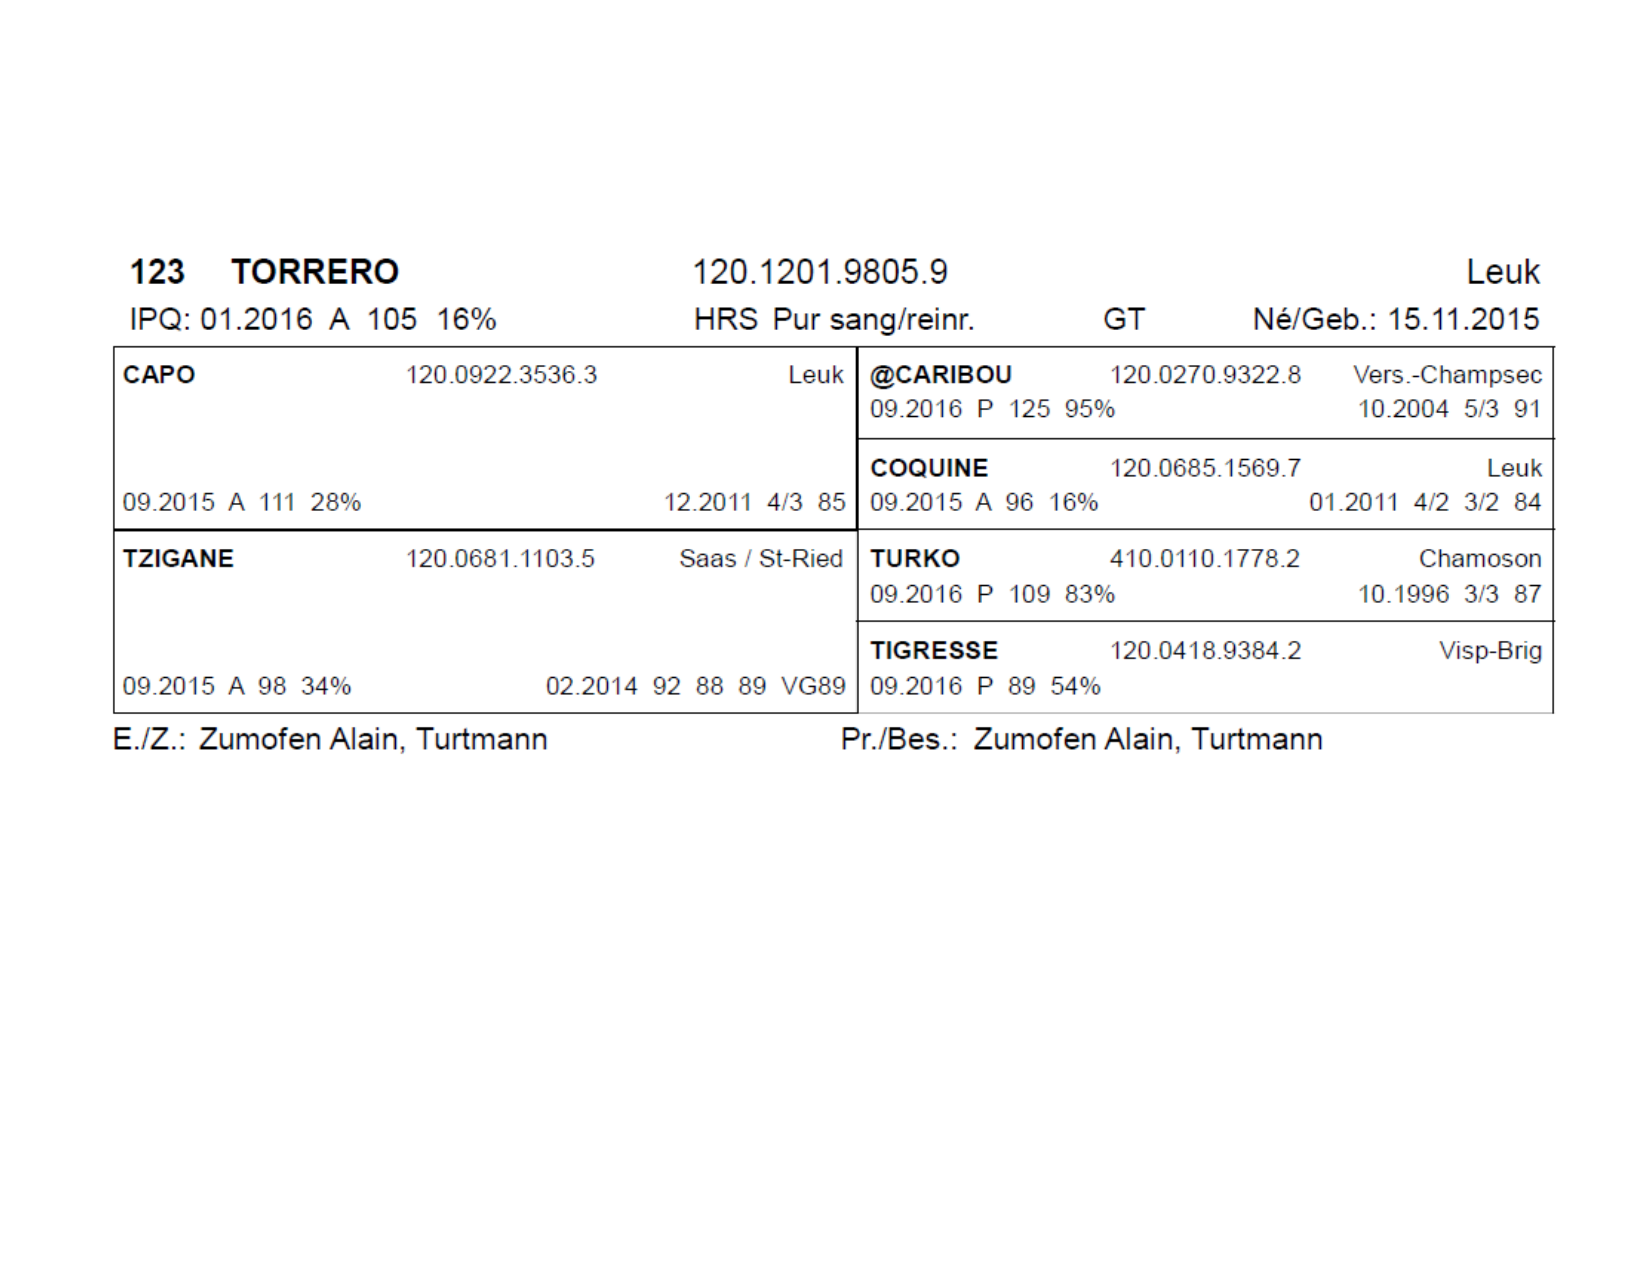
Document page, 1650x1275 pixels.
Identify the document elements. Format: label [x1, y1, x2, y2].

picture [103, 241, 1566, 763]
